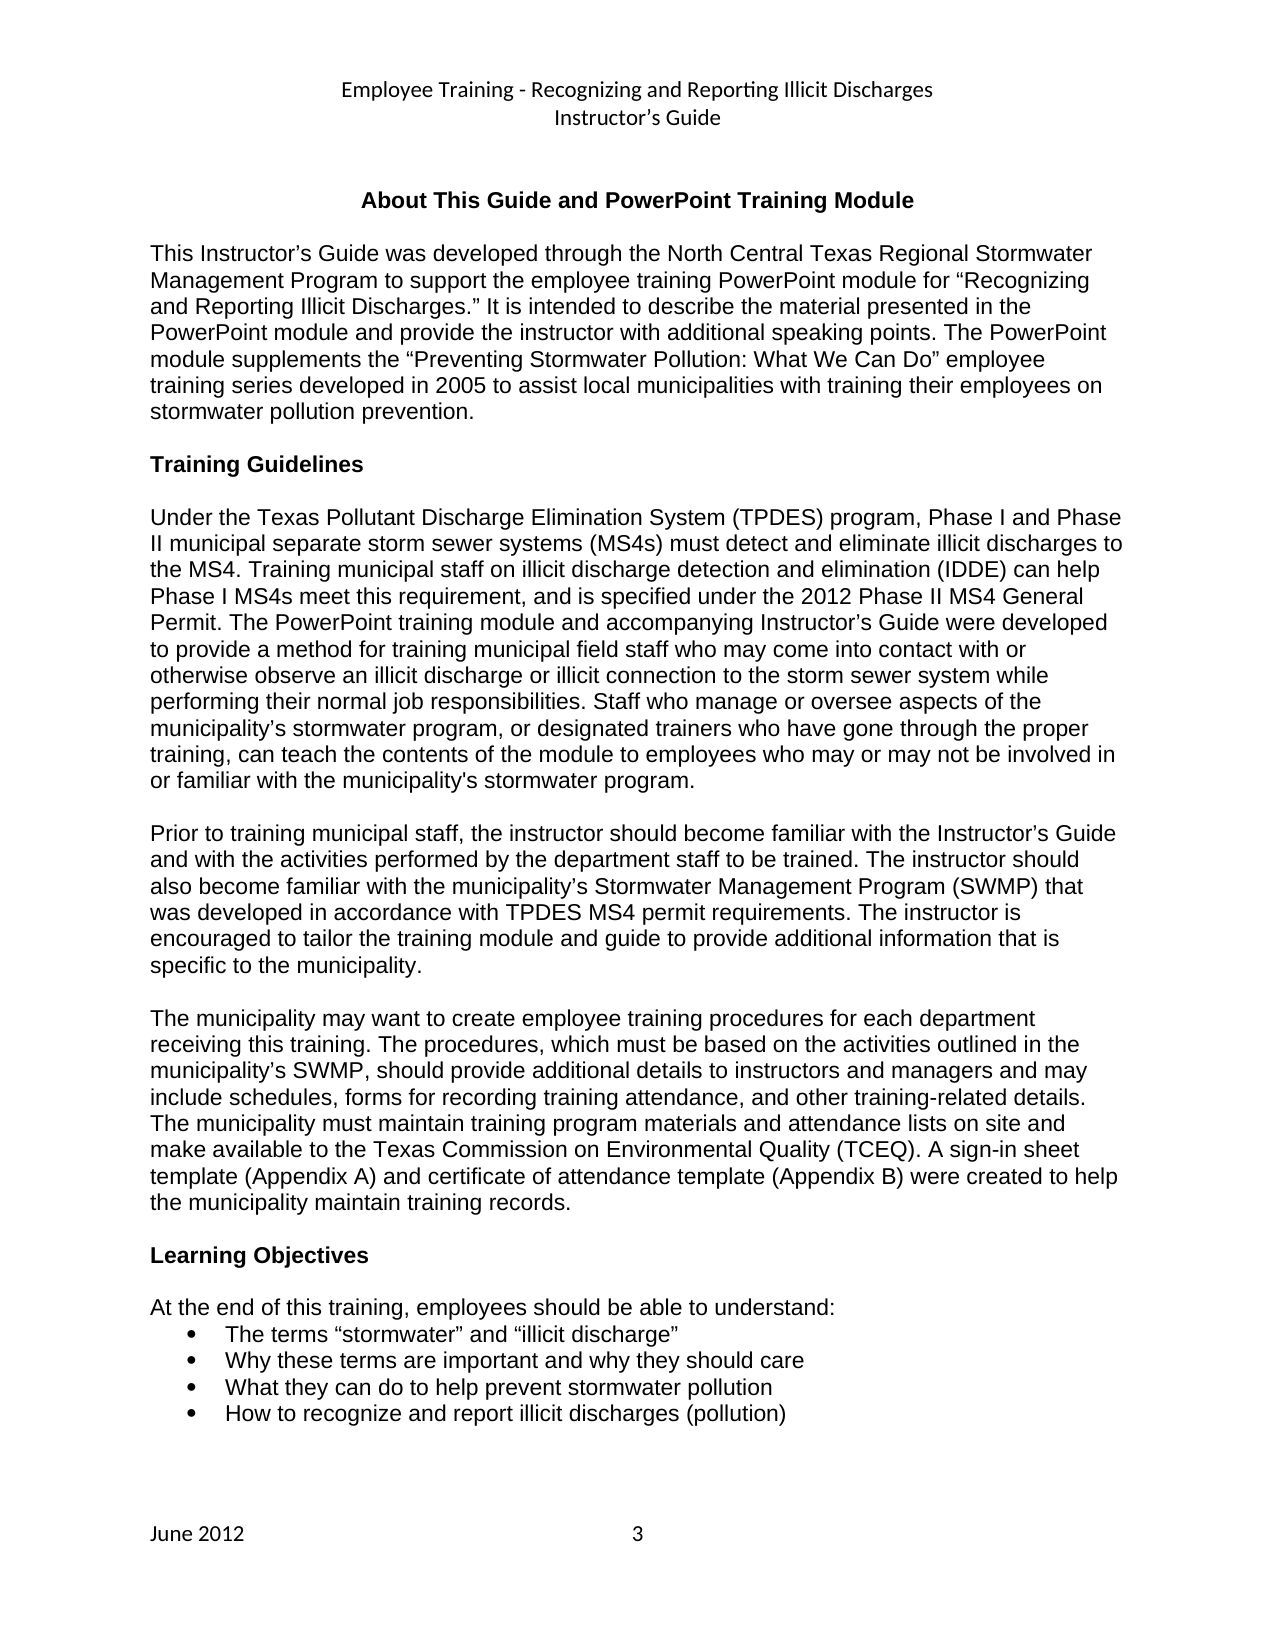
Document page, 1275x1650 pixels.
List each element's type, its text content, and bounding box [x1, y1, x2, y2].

text Training Guidelines [150, 451, 1125, 477]
text About This Guide and PowerPoint Training Module [150, 187, 1125, 214]
text This Instructor’s Guide was developed through the North Central Texas Regional Stormwater Management Program to support the employee training PowerPoint module for “Recognizing and Reporting Illicit Discharges.” It is intended to describe the material presented in the PowerPoint module and provide the instructor with additional speaking points. The PowerPoint module supplements the “Preventing Stormwater Pollution: What We Can Do” employee training series developed in 2005 to assist local municipalities with training their employees on stormwater pollution prevention. [150, 240, 1125, 425]
text At the end of this training, employees should be able to understand: [150, 1294, 1125, 1321]
text Under the Texas Pollutant Discharge Elimination System (TPDES) program, Phase I and Phase II municipal separate storm sewer systems (MS4s) must detect and eliminate illicit discharges to the MS4. Training municipal staff on illicit discharge detection and elimination (IDDE) can help Phase I MS4s meet this requirement, and is specified under the 2012 Phase II MS4 General Permit. The PowerPoint training module and accompanying Instructor’s Guide were developed to provide a method for training municipal field staff who may come into contact with or otherwise observe an illicit discharge or illicit connection to the storm sewer system while performing their normal job responsibilities. Staff who manage or oversee aspects of the municipality’s stormwater program, or designated trainers who have gone through the proper training, can teach the contents of the module to employees who may or may not be involved in or familiar with the municipality's stormwater program. [150, 504, 1125, 794]
list What they can do to help prevent stormwater pollution [187, 1373, 1125, 1400]
text Learning Objectives [150, 1242, 1125, 1268]
text The municipality may want to create employee training procedures for each department receiving this training. The procedures, which must be based on the activities outlined in the municipality’s SWMP, should provide additional details to instructors and managers and may include schedules, forms for recording training attendance, and other training-related details. The municipality must maintain training program materials and attendance lists on site and make available to the Texas Commission on Environmental Quality (TCEQ). A sign-in sheet template (Appendix A) and certificate of attendance template (Appendix B) were created to help the municipality maintain training records. [150, 1004, 1125, 1215]
list The terms “stormwater” and “illicit discharge” [187, 1321, 1125, 1347]
list How to recognize and report illicit discharges (pollution) [187, 1400, 1125, 1426]
text Prior to training municipal staff, the instructor should become familiar with the Instructor’s Guide and with the activities performed by the department staff to be trained. The instructor should also become familiar with the municipality’s Stormwater Management Program (SWMP) that was developed in accordance with TPDES MS4 permit requirements. The instructor is encouraged to tailor the training module and guide to provide additional information that is specific to the municipality. [150, 820, 1125, 978]
list Why these terms are important and why they should care [187, 1347, 1125, 1373]
